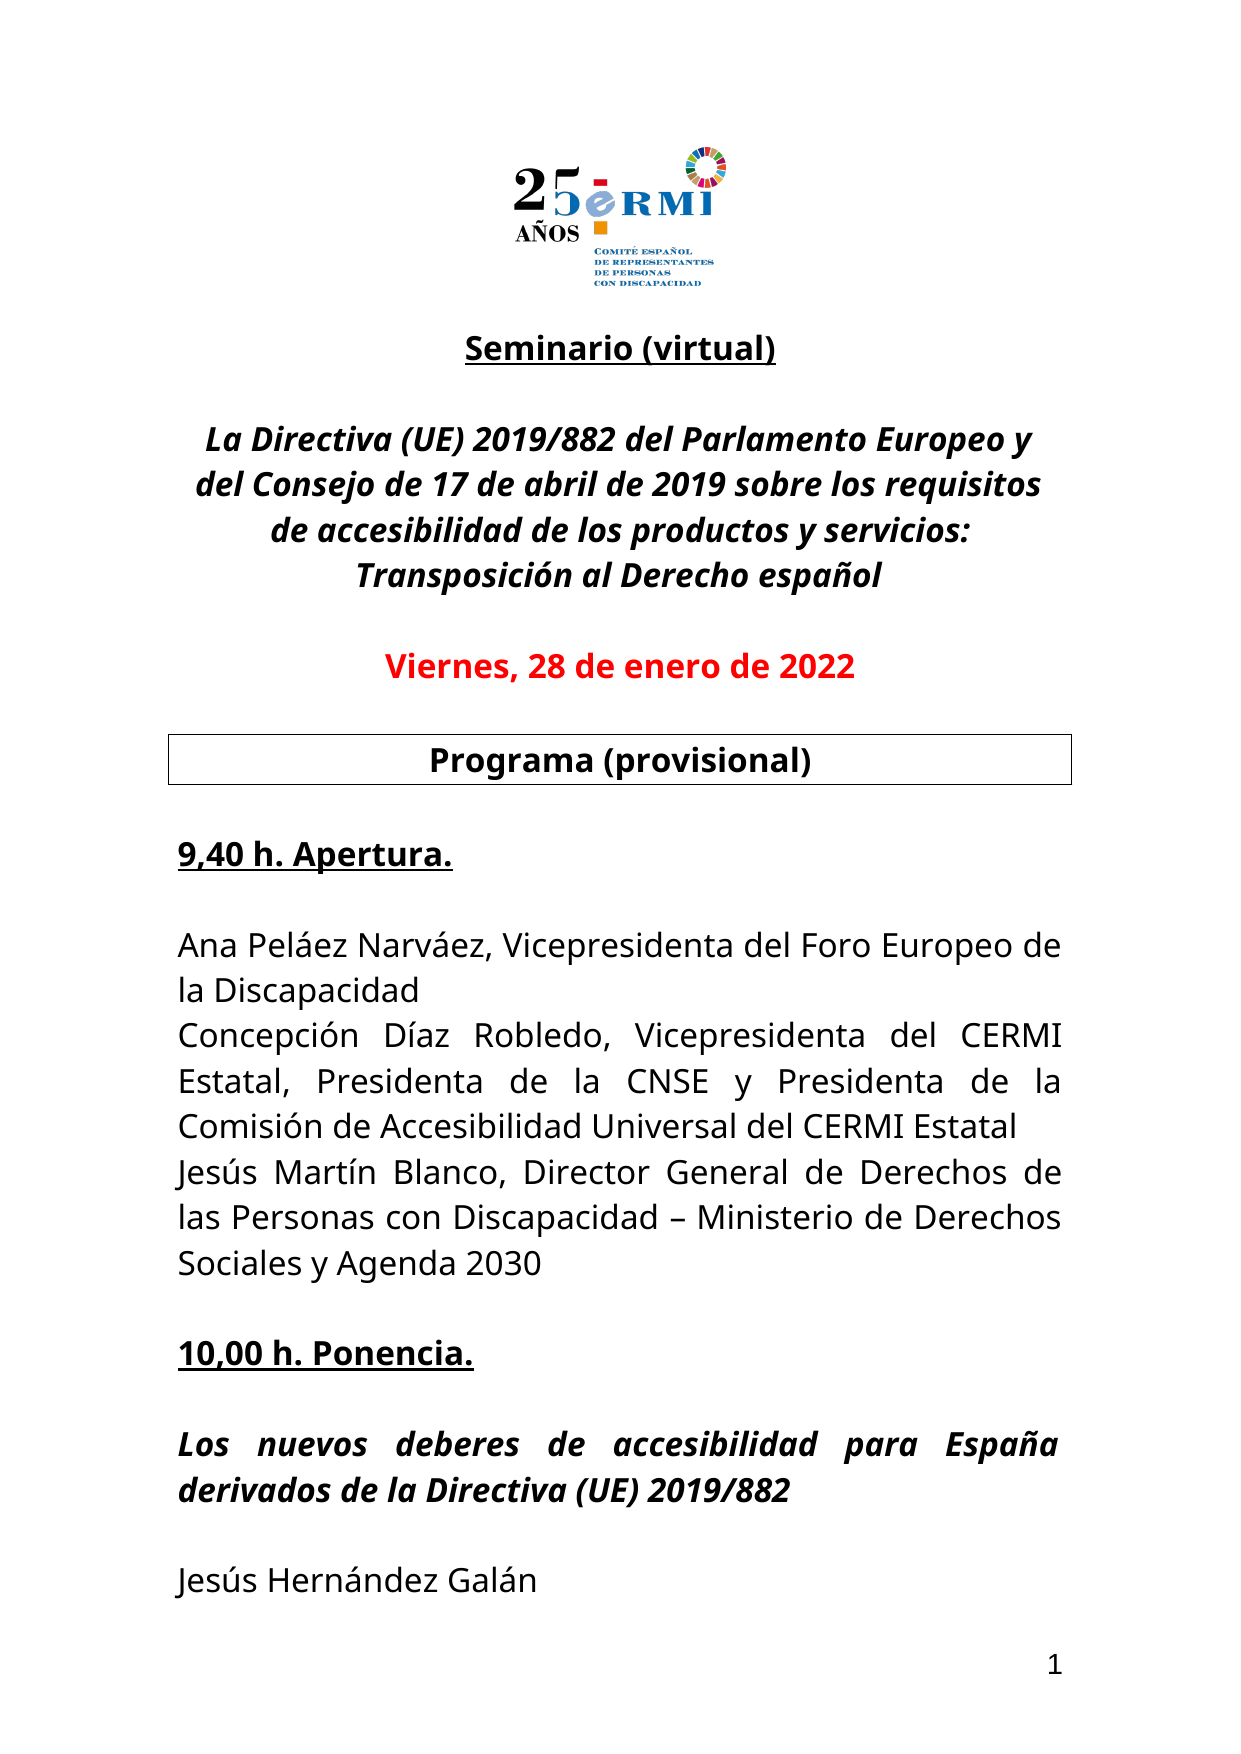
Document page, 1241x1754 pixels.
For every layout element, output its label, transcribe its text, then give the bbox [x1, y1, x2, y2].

text Programa (provisional) [169, 735, 1071, 784]
text Seminario (virtual) [177, 325, 1063, 370]
text Ana Peláez Narváez, Vicepresidenta del Foro Europeo de la Discapacidad [177, 921, 1063, 1012]
text Concepción Díaz Robledo, Vicepresidenta del CERMI Estatal, Presidenta de la CNSE y Presidenta de la Comisión de Accesibilidad Universal del CERMI Estatal [177, 1012, 1063, 1148]
text Los nuevos deberes de accesibilidad para España derivados de la Directiva (UE) 2019/882 [177, 1421, 1063, 1512]
text Viernes, 28 de enero de 2022 [177, 643, 1063, 688]
text Transposición al Derecho español [177, 552, 1063, 597]
text 10,00 h. Ponencia. [177, 1330, 1063, 1376]
text Jesús Hernández Galán [177, 1557, 1063, 1603]
text Jesús Martín Blanco, Director General de Derechos de las Personas con Discapacidad – Ministerio de Derechos Sociales y Agenda 2030 [177, 1148, 1063, 1285]
text La Directiva (UE) 2019/882 del Parlamento Europeo y del Consejo de 17 de abril de 2019 sobre los requisitos de accesibilidad de los productos y servicios: [177, 416, 1063, 552]
picture [514, 147, 726, 286]
text 9,40 h. Apertura. [177, 831, 1063, 876]
